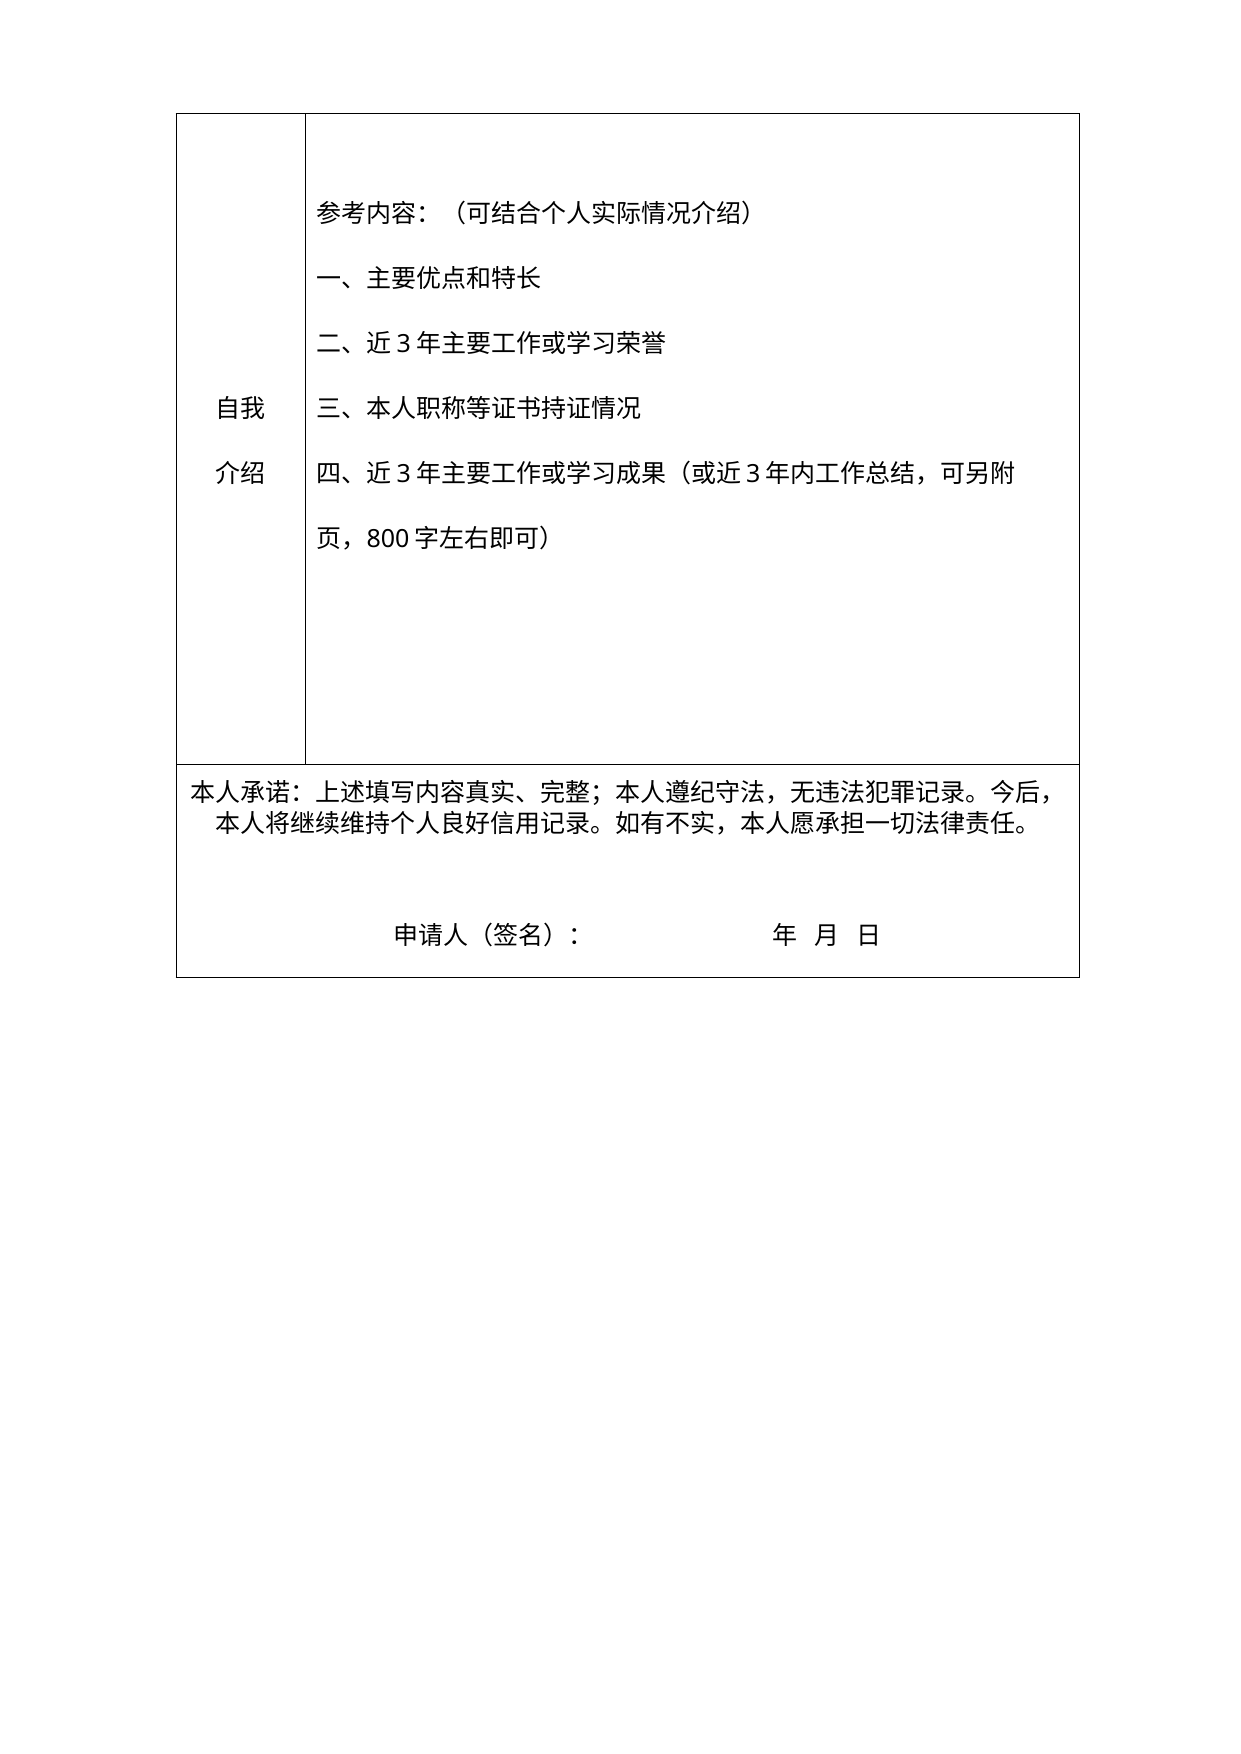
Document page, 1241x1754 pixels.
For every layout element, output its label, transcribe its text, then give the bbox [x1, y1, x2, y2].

table_cell 本人承诺：上述填写内容真实、完整；本人遵纪守法，无违法犯罪记录。今后，本人将继续维持个人良好信用记录。如有不实，本人愿承担一切法律责任。 申请人（签名）： 年 月 日 [177, 765, 1079, 977]
table_cell 自我 介绍 [177, 114, 305, 764]
table_cell 参考内容：（可结合个人实际情况介绍） 一、主要优点和特长 二、近3年主要工作或学习荣誉 三、本人职称等证书持证情况 四、近3年主要工作或学习成果（或近3年内工作总结，可另附页，800字左右即可） [306, 114, 1079, 764]
